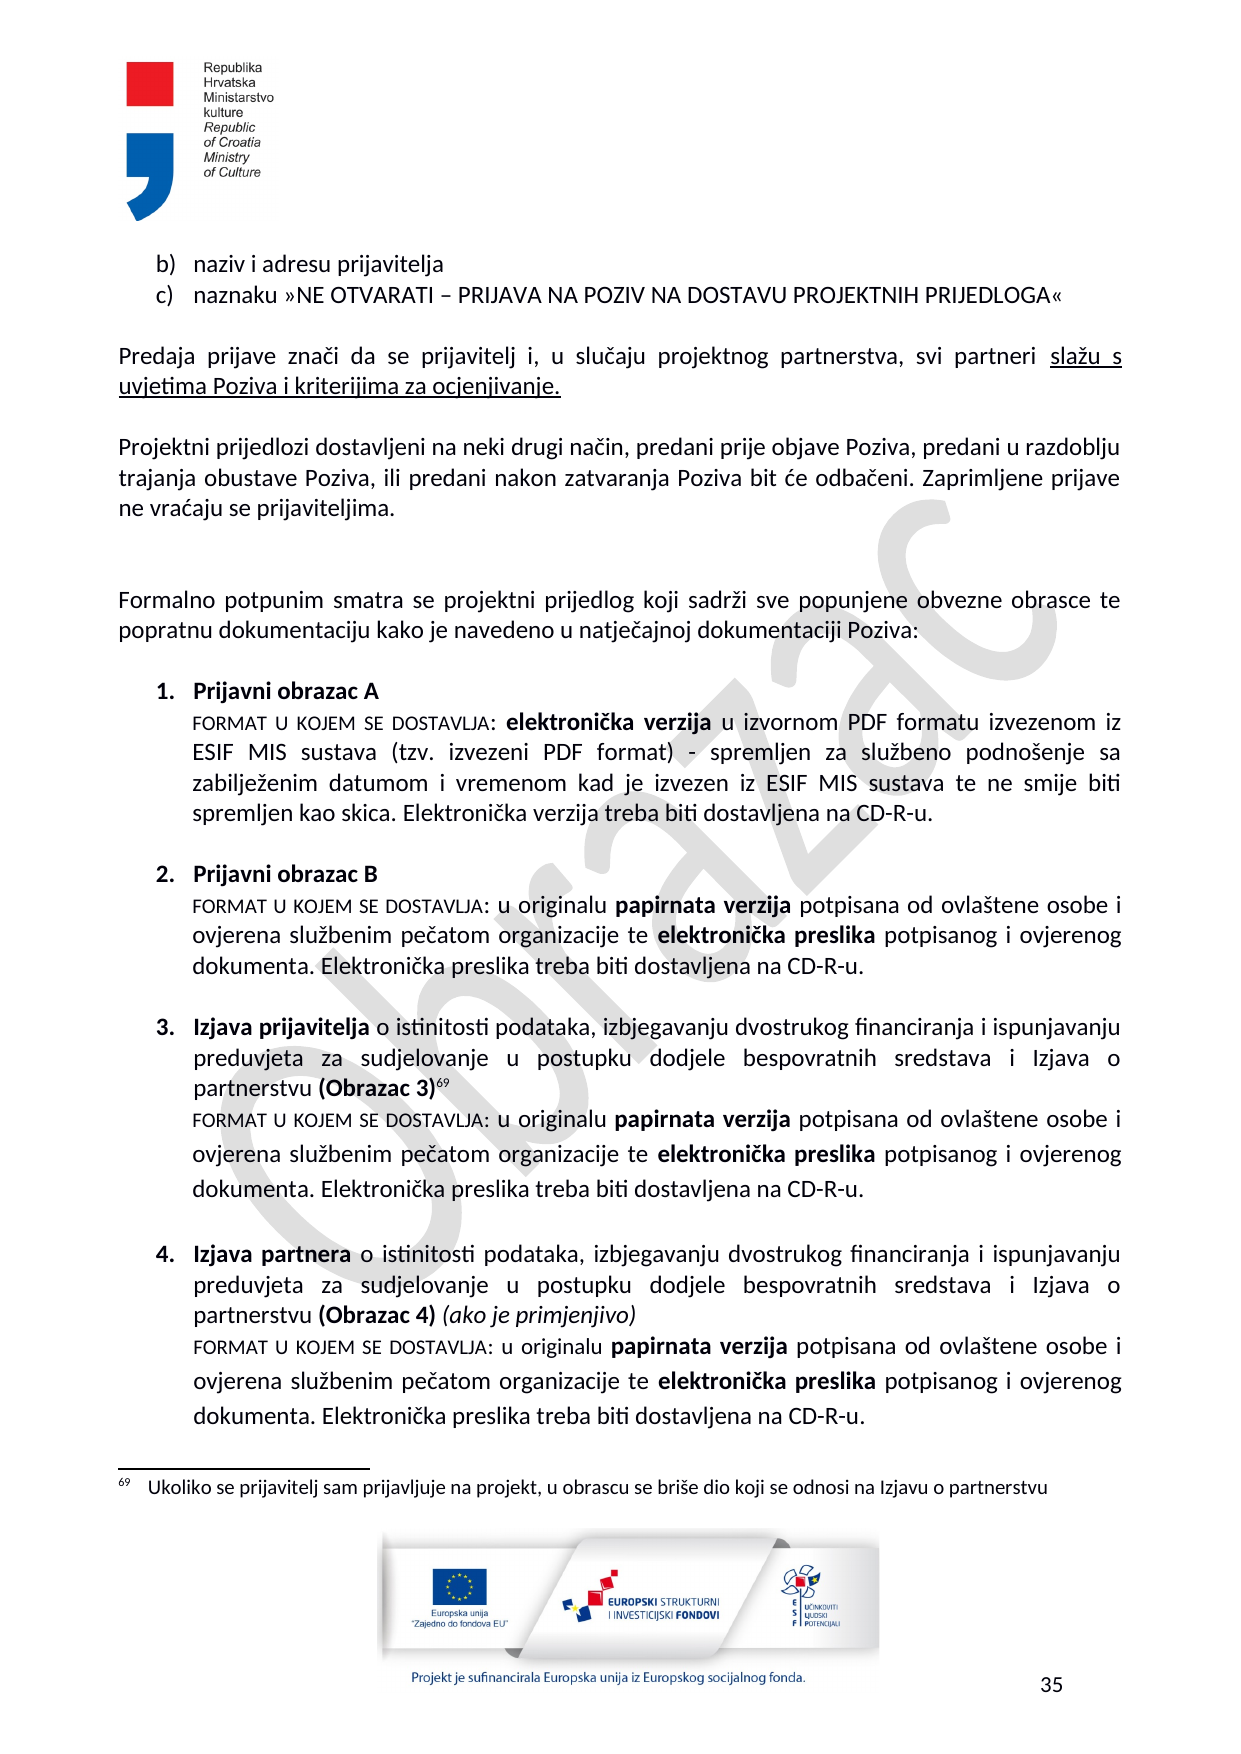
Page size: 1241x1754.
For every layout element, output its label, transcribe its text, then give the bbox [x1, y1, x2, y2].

list Prijavni obrazac A [156, 676, 1122, 706]
picture [377, 1528, 880, 1693]
list Prijavni obrazac B [156, 859, 1122, 889]
text Projektni prijedlozi dostavljeni na neki drugi način, predani prije objave Poziva, predani u razdoblju trajanja obustave Poziva, ili predani nakon zatvaranja Poziva bit će odbačeni. Zaprimljene prijave ne vraćaju se prijaviteljima. [118, 431, 1122, 523]
list FORMAT U KOJEM SE DOSTAVLJA: u originalu papirnata verzija potpisana od ovlaštene osobe i ovjerena službenim pečatom organizacije te elektronička preslika potpisanog i ovjerenog dokumenta. Elektronička preslika treba biti dostavljena na CD-R-u. [193, 1330, 1122, 1430]
text Predaja prijave znači da se prijavitelj i, u slučaju projektnog partnerstva, svi partneri slažu s uvjetima Poziva i kriterijima za ocjenjivanje. [118, 340, 1122, 401]
text Formalno potpunim smatra se projektni prijedlog koji sadrži sve popunjene obvezne obrasce te popratnu dokumentaciju kako je navedeno u natječajnoj dokumentaciji Poziva: [118, 584, 1122, 645]
list naznaku »NE OTVARATI – PRIJAVA NA POZIV NA DOSTAVU PROJEKTNIH PRIJEDLOGA« [156, 279, 1122, 309]
list Izjava partnera o istinitosti podataka, izbjegavanju dvostrukog financiranja i ispunjavanju preduvjeta za sudjelovanje u postupku dodjele bespovratnih sredstava i Izjava o partnerstvu (Obrazac 4) (ako je primjenjivo) [156, 1238, 1122, 1330]
list Izjava prijavitelja o istinitosti podataka, izbjegavanju dvostrukog financiranja i ispunjavanju preduvjeta za sudjelovanje u postupku dodjele bespovratnih sredstava i Izjava o partnerstvu (Obrazac 3) [156, 1011, 1122, 1103]
list naziv i adresu prijavitelja [156, 248, 1122, 279]
text FORMAT U KOJEM SE DOSTAVLJA: elektronička verzija u izvornom PDF formatu izvezenom iz ESIF MIS sustava (tzv. izvezeni PDF format) - spremljen za službeno podnošenje sa zabilježenim datumom i vremenom kad je izvezen iz ESIF MIS sustava te ne smije biti spremljen kao skica. Elektronička verzija treba biti dostavljena na CD-R-u. [192, 706, 1122, 828]
text FORMAT U KOJEM SE DOSTAVLJA: u originalu papirnata verzija potpisana od ovlaštene osobe i ovjerena službenim pečatom organizacije te elektronička preslika potpisanog i ovjerenog dokumenta. Elektronička preslika treba biti dostavljena na CD-R-u. [192, 889, 1122, 981]
picture [118, 56, 280, 221]
text FORMAT U KOJEM SE DOSTAVLJA: u originalu papirnata verzija potpisana od ovlaštene osobe i ovjerena službenim pečatom organizacije te elektronička preslika potpisanog i ovjerenog dokumenta. Elektronička preslika treba biti dostavljena na CD-R-u. [192, 1103, 1122, 1203]
